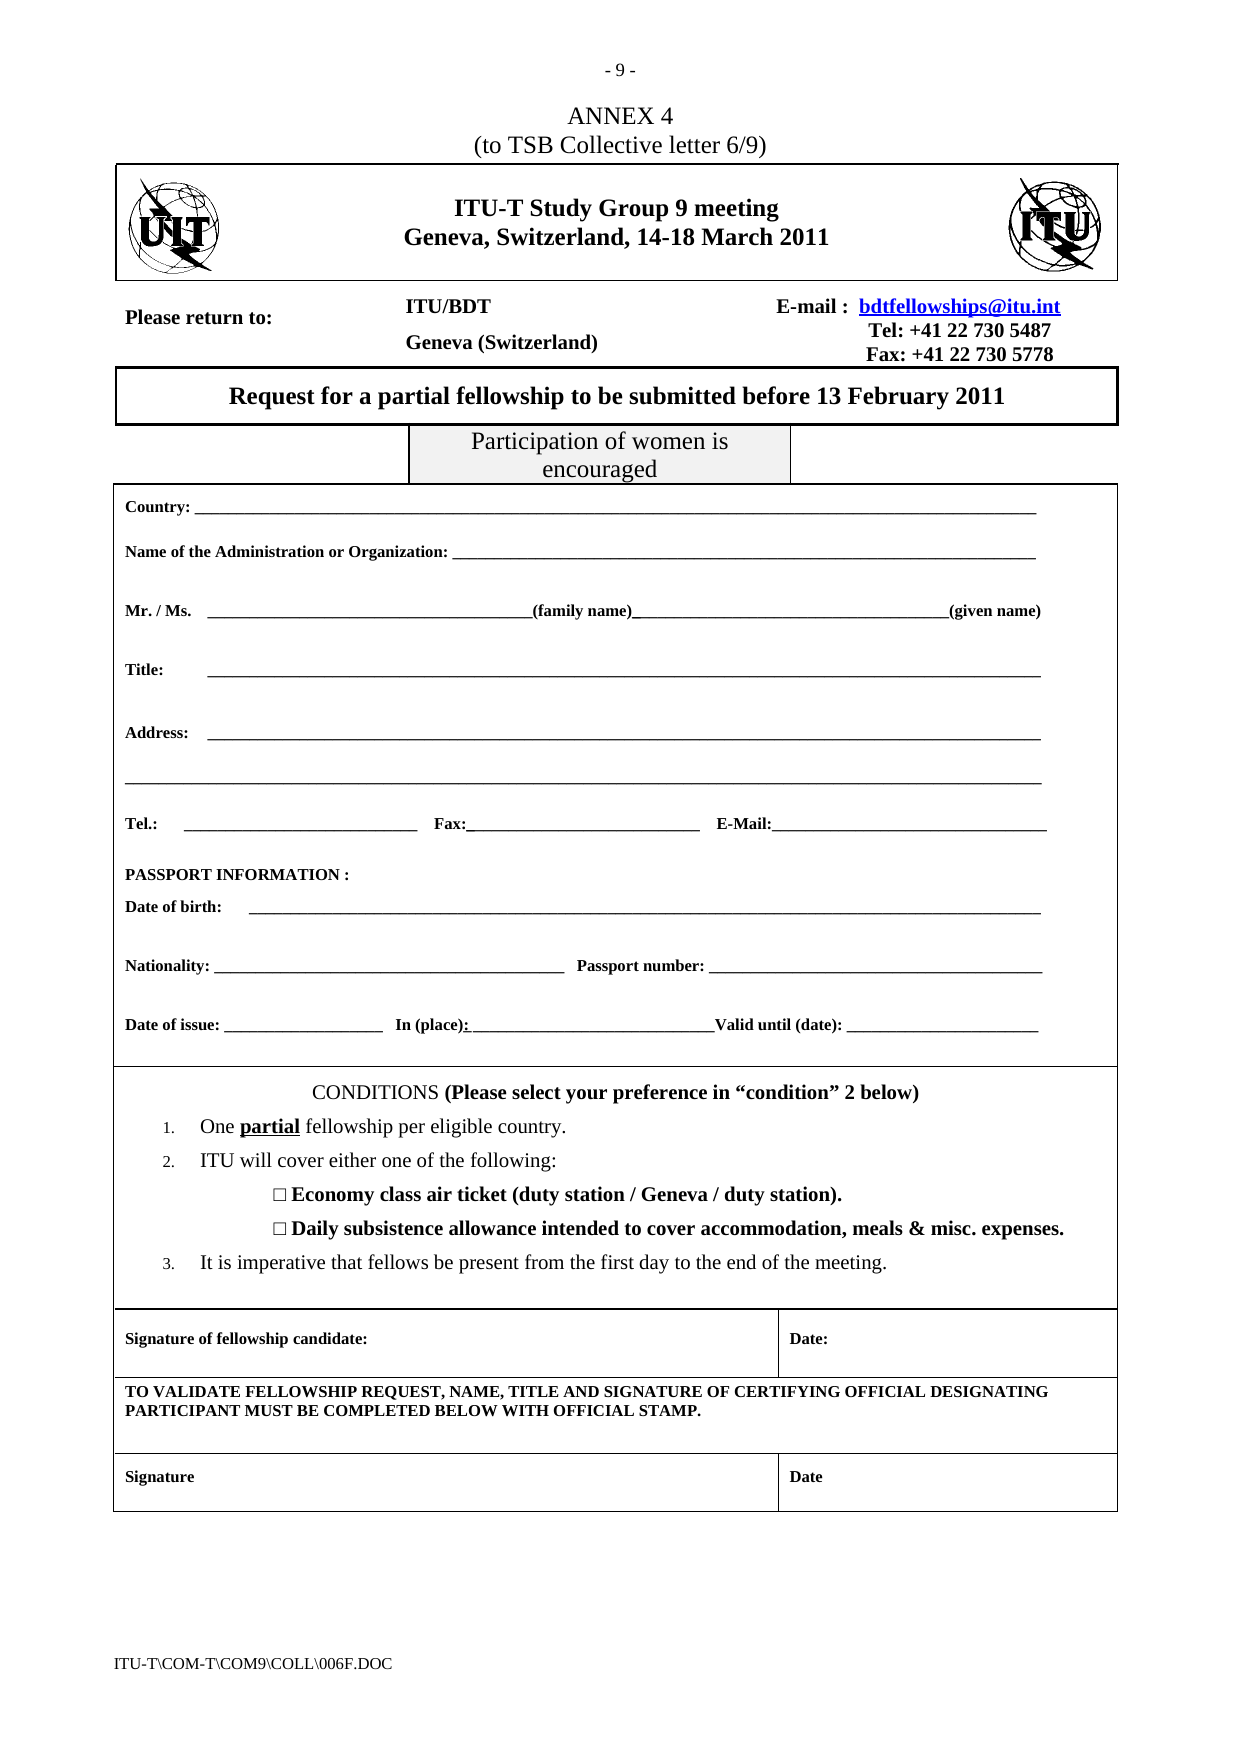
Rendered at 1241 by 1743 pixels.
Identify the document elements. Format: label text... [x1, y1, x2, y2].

table_cell Date [779, 1454, 1117, 1511]
table_cell Country: _____________________________________________________________________________________________________ Name of the Administration or Organization: ______________________________________________________________________ Mr. / Ms. _______________________________________(family name) ______________________________________(given name) Title: ____________________________________________________________________________________________________ [114, 485, 1117, 711]
table_cell □ Economy class air ticket (duty station / Geneva / duty station). [114, 1172, 1117, 1206]
picture [127, 177, 220, 275]
table_cell ITU will cover either one of the following: [114, 1138, 1117, 1172]
table_cell Request for a partial fellowship to be submitted before 13 February 2011 [117, 369, 1116, 423]
table_cell [791, 426, 1118, 483]
table_cell Please return to: [114, 280, 394, 366]
table_header [997, 165, 1117, 279]
table_cell E-mail : bdtfellowships@itu.int Tel: +41 22 730 5487 Fax: +41 22 730 5778 [719, 281, 1118, 366]
text ANNEX 4 (to TSB Collective letter 6/9) [113, 101, 1127, 158]
table_cell Date: [779, 1310, 1117, 1377]
table_cell Signature [114, 1454, 778, 1511]
table_cell Address: ____________________________________________________________________________________________________ ______________________________________________________________________________________________________________ Tel.: ____________________________ Fax: ____________________________ E-Mail:_________________________________ PASSPORT INFORMATION : Date of birth: _______________________________________________________________________________________________ Nationality: __________________________________________ Passport number: ________________________________________ Date of issue: ___________________ In (place) : _____________________________Valid until (date): _______________________ [114, 711, 1117, 1066]
table_cell ITU/BDT () [394, 281, 719, 366]
table_cell □ Daily subsistence allowance intended to cover accommodation, meals & misc. expenses. It is imperative that fellows be present from the first day to the end of the meeting. [114, 1206, 1117, 1308]
table_cell One partial fellowship per eligible country. [114, 1104, 1117, 1138]
table_cell [114, 423, 408, 483]
table_cell Participation of women is encouraged [410, 426, 790, 483]
table_header [117, 165, 236, 279]
table_cell CONDITIONS (Please select your preference in “condition” 2 below) [114, 1067, 1117, 1104]
table_header ITU-T Study Group 9 meeting Geneva, Switzerland, 14-18 March 2011 [236, 165, 997, 279]
table_cell Signature of fellowship candidate: [114, 1309, 778, 1377]
table_cell TO VALIDATE FELLOWSHIP REQUEST, NAME, TITLE AND SIGNATURE OF CERTIFYING OFFICIAL DESIGNATING PARTICIPANT MUST BE COMPLETED BELOW WITH OFFICIAL STAMP. [114, 1378, 1117, 1453]
picture [1007, 177, 1102, 273]
